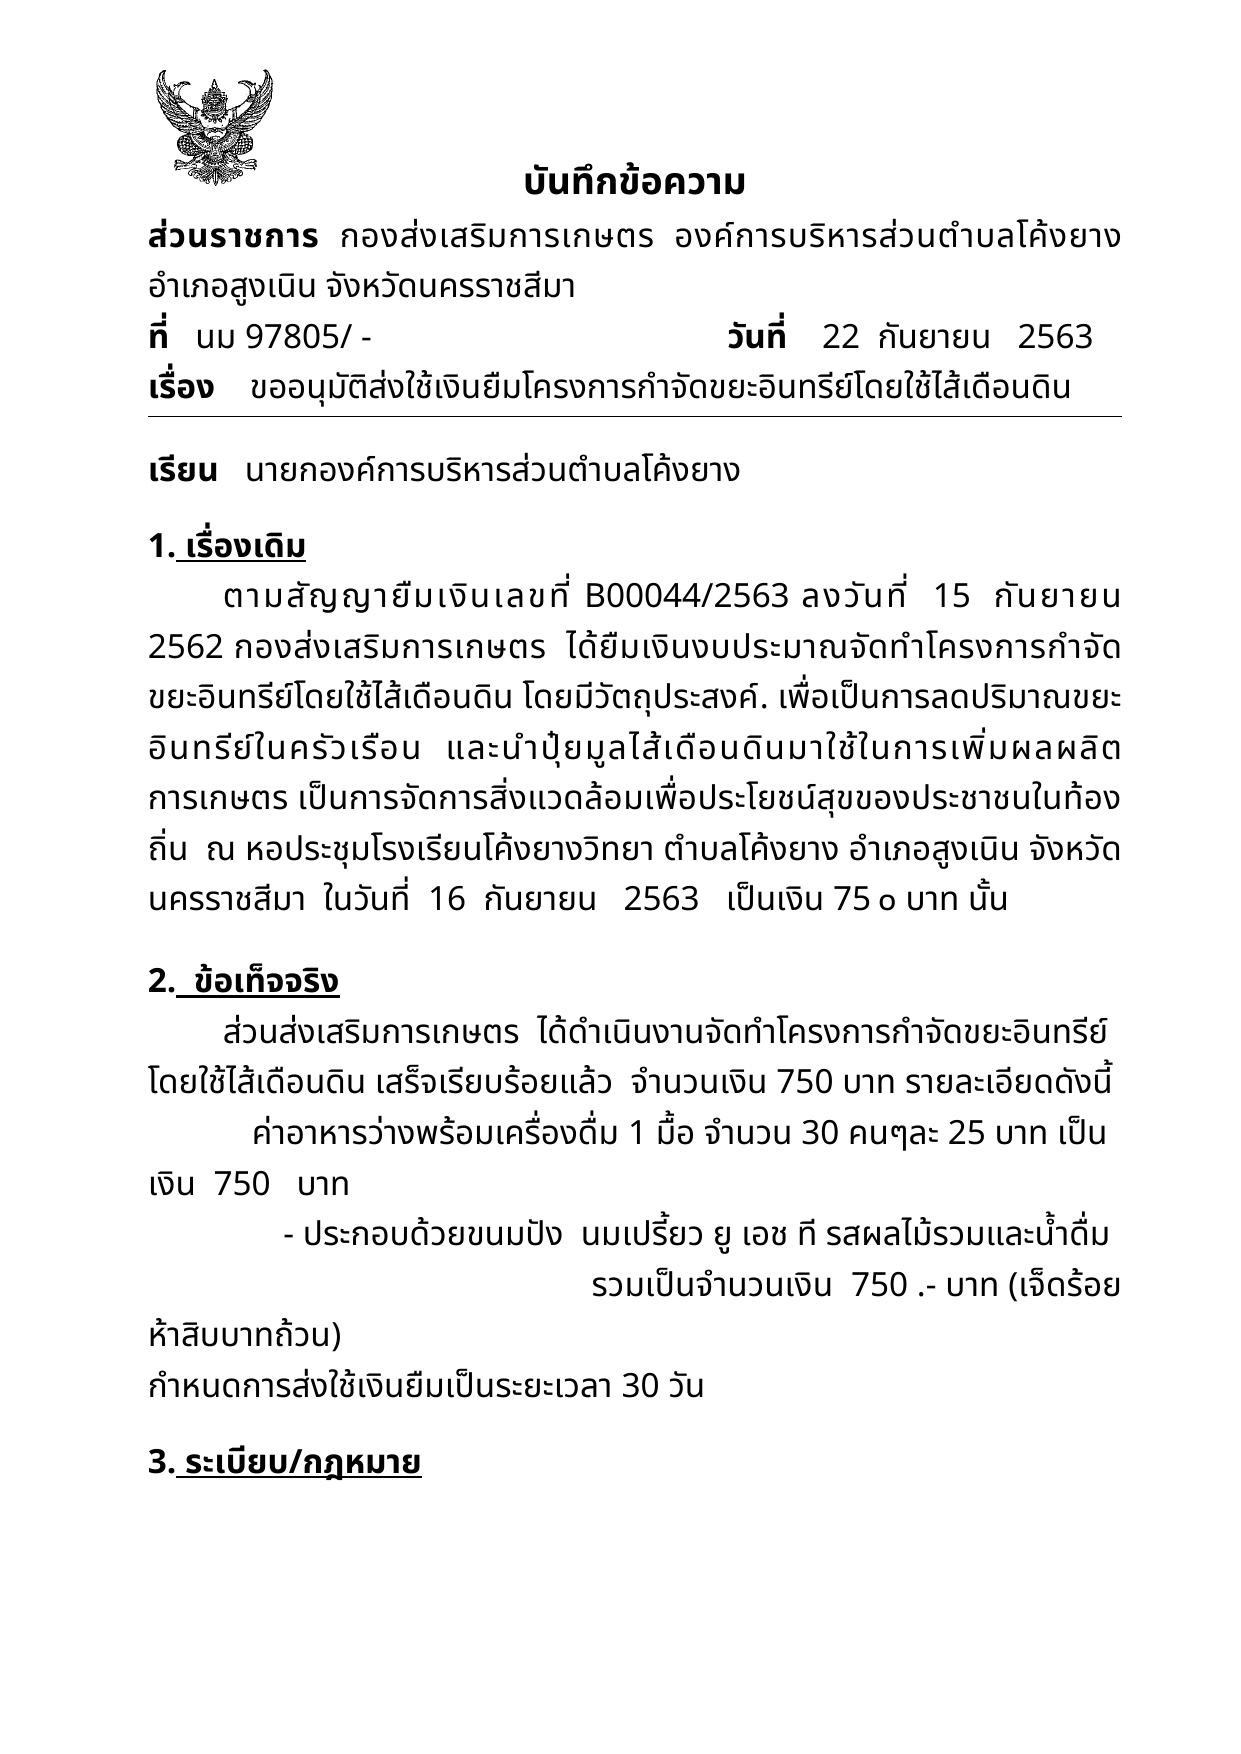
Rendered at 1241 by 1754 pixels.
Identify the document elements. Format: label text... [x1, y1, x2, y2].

text กำหนดการส่งใช้เงินยืมเป็นระยะเวลา 30 วัน [148, 1362, 1122, 1412]
text ตามสัญญายืมเงินเลขที่ B00044/2563 ลงวันที่ 15 กันยายน 2562 กองส่งเสริมการเกษตร ได้ยืมเงินงบประมาณจัดทำโครงการกำจัดขยะอินทรีย์โดยใช้ไส้เดือนดิน โดยมีวัตถุประสงค์. เพื่อเป็นการลดปริมาณขยะอินทรีย์ในครัวเรือน และนำปุ๋ยมูลไส้เดือนดินมาใช้ในการเพิ่มผลผลิตการเกษตร เป็นการจัดการสิ่งแวดล้อมเพื่อประโยชน์สุขของประชาชนในท้องถิ่น ณ หอประชุมโรงเรียนโค้งยางวิทยา ตำบลโค้งยาง อำเภอสูงเนิน จังหวัดนครราชสีมา ในวันที่ 16 กันยายน 2563 เป็นเงิน 75๐ บาท นั้น [148, 572, 1122, 926]
text ส่วนส่งเสริมการเกษตร ได้ดำเนินงานจัดทำโครงการกำจัดขยะอินทรีย์โดยใช้ไส้เดือนดิน เสร็จเรียบร้อยแล้ว จำนวนเงิน 750 บาท รายละเอียดดังนี้ [148, 1008, 1122, 1109]
text - ประกอบด้วยขนมปัง นมเปรี้ยว ยู เอช ที รสผลไม้รวมและน้ำดื่ม [148, 1210, 1122, 1261]
text 3. ระเบียบ/กฎหมาย [148, 1437, 1122, 1488]
text รวมเป็นจำนวนเงิน 750 .- บาท (เจ็ดร้อยห้าสิบบาทถ้วน) [148, 1261, 1122, 1362]
text ที่ นม 97805/ - วันที่ 22 กันยายน 2563 [148, 312, 1122, 363]
text เรื่อง ขออนุมัติส่งใช้เงินยืมโครงการกำจัดขยะอินทรีย์โดยใช้ไส้เดือนดิน [148, 363, 1122, 416]
text เรียน นายกองค์การบริหารส่วนตำบลโค้งยาง [148, 446, 1122, 496]
text ค่าอาหารว่างพร้อมเครื่องดื่ม 1 มื้อ จำนวน 30 คนๆละ 25 บาท เป็นเงิน 750 บาท [148, 1109, 1122, 1210]
text 1. เรื่องเดิม [148, 521, 1122, 572]
text บันทึกข้อความ [148, 155, 1122, 212]
text 2. ข้อเท็จจริง [148, 957, 1122, 1008]
text ส่วนราชการ กองส่งเสริมการเกษตร องค์การบริหารส่วนตำบลโค้งยาง อำเภอสูงเนิน จังหวัดนครราชสีมา [148, 212, 1122, 312]
